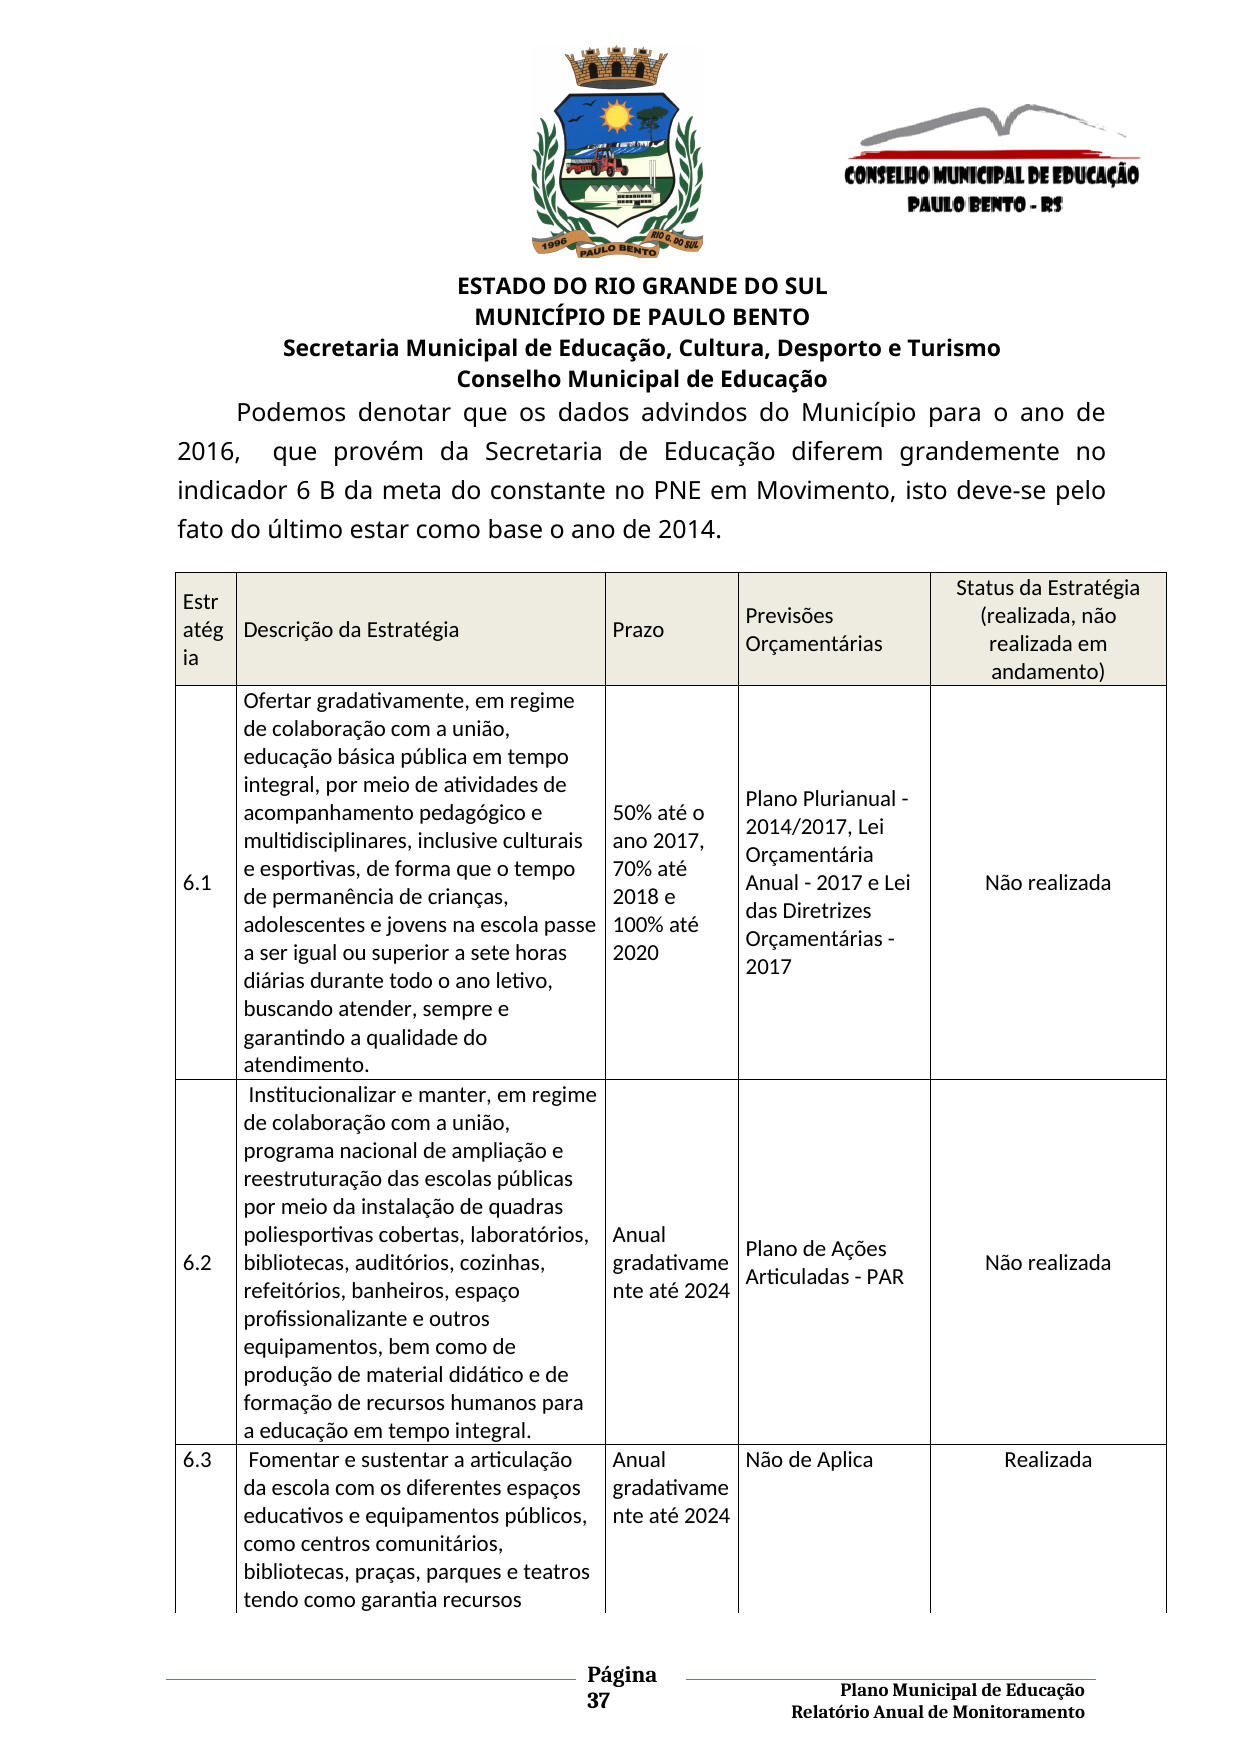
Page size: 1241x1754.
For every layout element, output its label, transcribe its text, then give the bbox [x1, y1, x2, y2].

table_cell 6.2 [176, 1080, 236, 1444]
picture [844, 104, 1141, 213]
table_header Status da Estratégia (realizada, não realizada em andamento) [931, 573, 1166, 685]
table_cell Não realizada [931, 1080, 1166, 1444]
table_header Prazo [606, 573, 738, 685]
table_header Estratégia [176, 573, 236, 685]
table_cell Anual gradativamente até 2024 [606, 1445, 738, 1613]
table_cell Não de Aplica [739, 1445, 930, 1613]
table_cell 6.1 [176, 686, 236, 1079]
table_cell Ofertar gradativamente, em regime de colaboração com a união, educação básica pública em tempo integral, por meio de atividades de acompanhamento pedagógico e multidisciplinares, inclusive culturais e esportivas, de forma que o tempo de permanência de crianças, adolescentes e jovens na escola passe a ser igual ou superior a sete horas diárias durante todo o ano letivo, buscando atender, sempre e garantindo a qualidade do atendimento. [237, 686, 605, 1079]
table_cell Institucionalizar e manter, em regime de colaboração com a união, programa nacional de ampliação e reestruturação das escolas públicas por meio da instalação de quadras poliesportivas cobertas, laboratórios, bibliotecas, auditórios, cozinhas, refeitórios, banheiros, espaço profissionalizante e outros equipamentos, bem como de produção de material didático e de formação de recursos humanos para a educação em tempo integral. [237, 1080, 605, 1444]
table_cell Não realizada [931, 686, 1166, 1079]
table_cell Plano Plurianual - 2014/2017, Lei Orçamentária Anual - 2017 e Lei das Diretrizes Orçamentárias - 2017 [739, 686, 930, 1079]
picture [531, 45, 704, 258]
table_header Previsões Orçamentárias [739, 573, 930, 685]
table_cell Anual gradativamente até 2024 [606, 1080, 738, 1444]
table_cell Realizada [931, 1445, 1166, 1613]
table_header Descrição da Estratégia [237, 573, 605, 685]
table_cell 6.3 [176, 1445, 236, 1613]
table_cell Plano de Ações Articuladas - PAR [739, 1080, 930, 1444]
table_cell 50% até o ano 2017, 70% até 2018 e 100% até 2020 [606, 686, 738, 1079]
text Podemos denotar que os dados advindos do Município para o ano de 2016, que provém da Secretaria de Educação diferem grandemente no indicador 6 B da meta do constante no PNE em Movimento, isto deve-se pelo fato do último estar como base o ano de 2014. [177, 395, 1107, 546]
